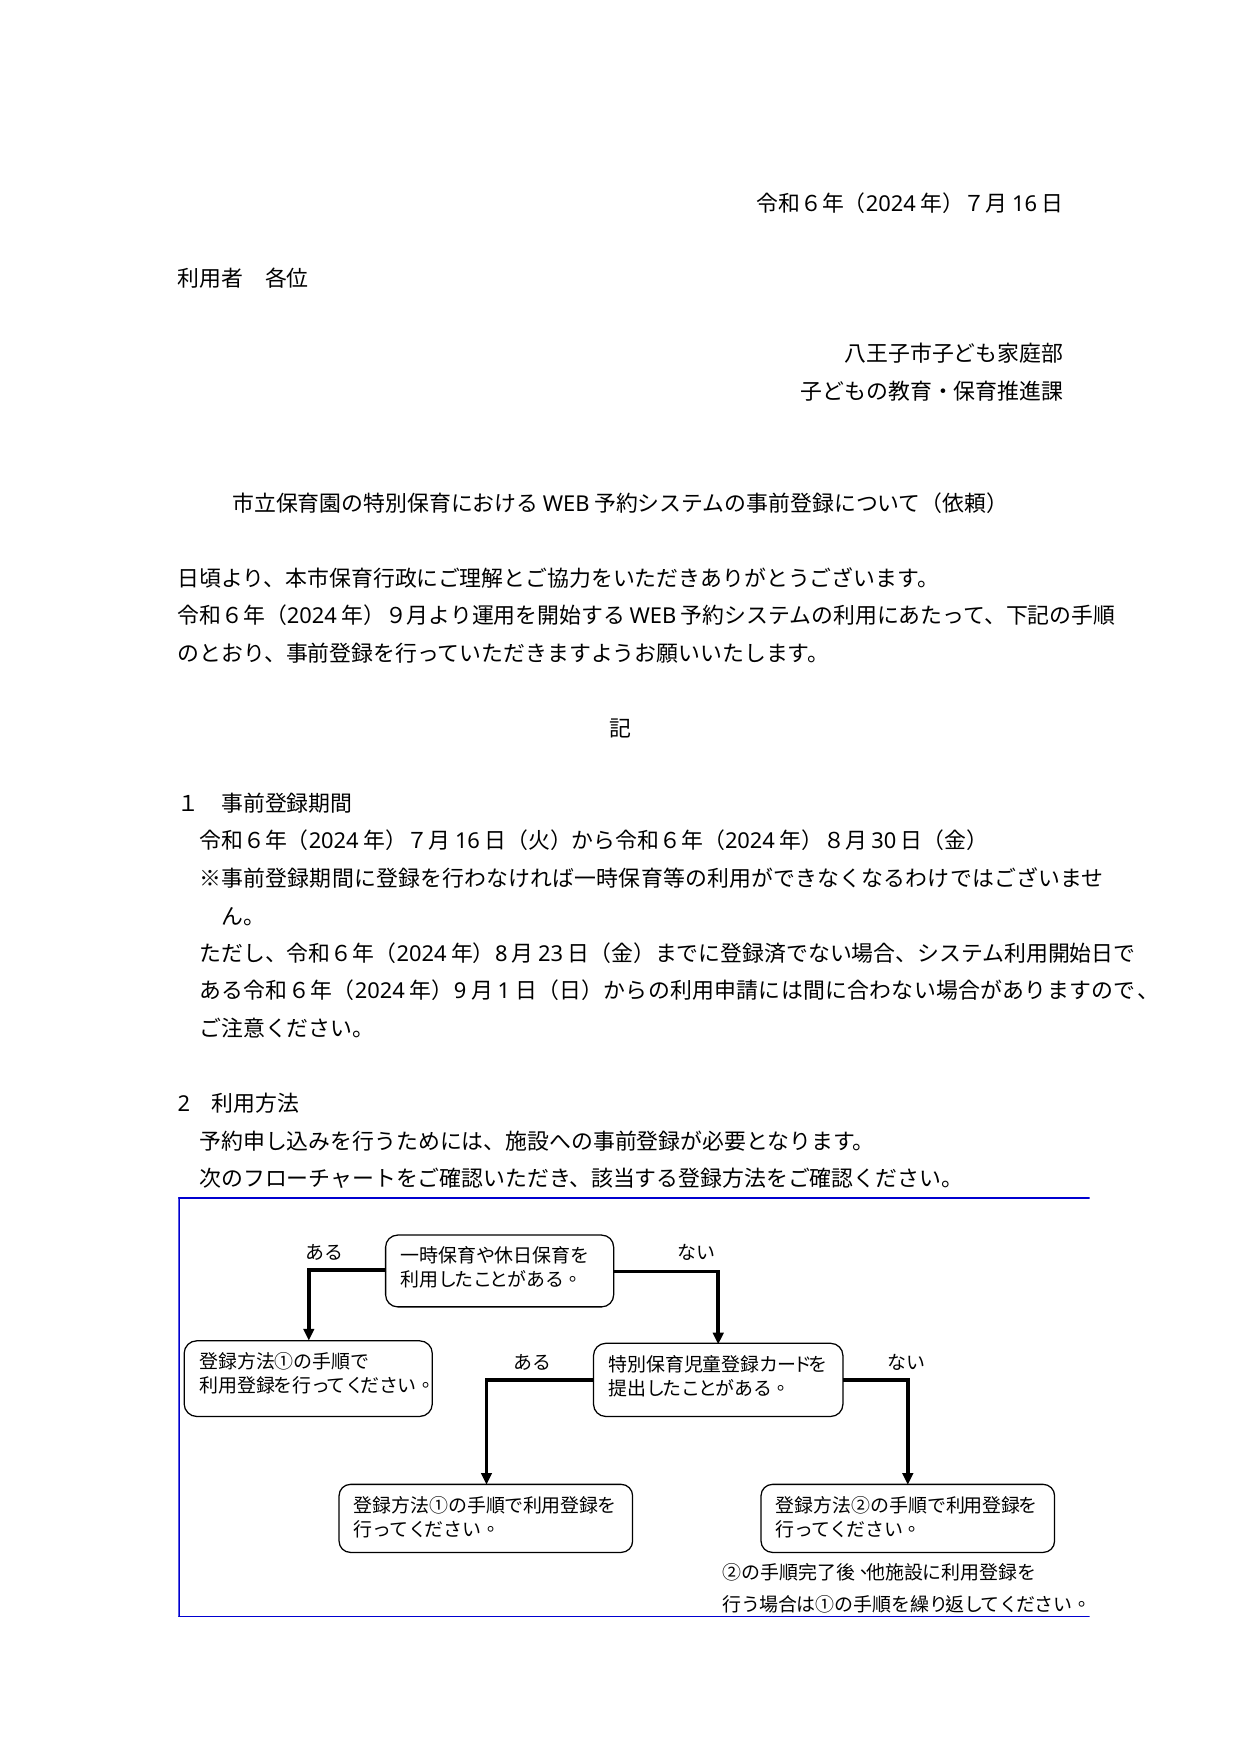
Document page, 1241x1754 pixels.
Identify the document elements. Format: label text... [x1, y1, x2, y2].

text 利用者 各位 [177, 258, 1063, 296]
text 次のフローチャートをご確認いただき、該当する登録方法をご確認ください。 [177, 1158, 1063, 1196]
text 令和６年（2024年）７月16日 [177, 183, 1063, 221]
text 子どもの教育・保育推進課 [177, 371, 1063, 408]
text 八王子市子ども家庭部 [177, 333, 1063, 371]
text 予約申し込みを行うためには、施設への事前登録が必要となります。 [177, 1121, 1063, 1158]
text ※事前登録期間に登録を行わなければ一時保育等の利用ができなくなるわけではございません。 [177, 858, 1107, 933]
text ただし、令和６年（2024年）8月23日（金）までに登録済でない場合、システム利用開始日である令和６年（2024年）9月1日（日）からの利用申請には間に合わない場合がありますので、ご注意ください。 [199, 933, 1137, 1046]
text 2 利用方法 [177, 1083, 1063, 1121]
text １ 事前登録期間 [177, 783, 1063, 821]
text 日頃より、本市保育行政にご理解とご協力をいただきありがとうございます。 [177, 558, 1063, 596]
text 市立保育園の特別保育におけるWEB予約システムの事前登録について（依頼） [177, 483, 1063, 521]
text 令和６年（2024年）９月より運用を開始するWEB予約システムの利用にあたって、下記の手順のとおり、事前登録を行っていただきますようお願いいたします。 [177, 596, 1122, 671]
subtitle 記 [177, 708, 1063, 746]
text 令和６年（2024年）７月16日（火）から令和６年（2024年）８月30日（金） [177, 821, 1063, 858]
